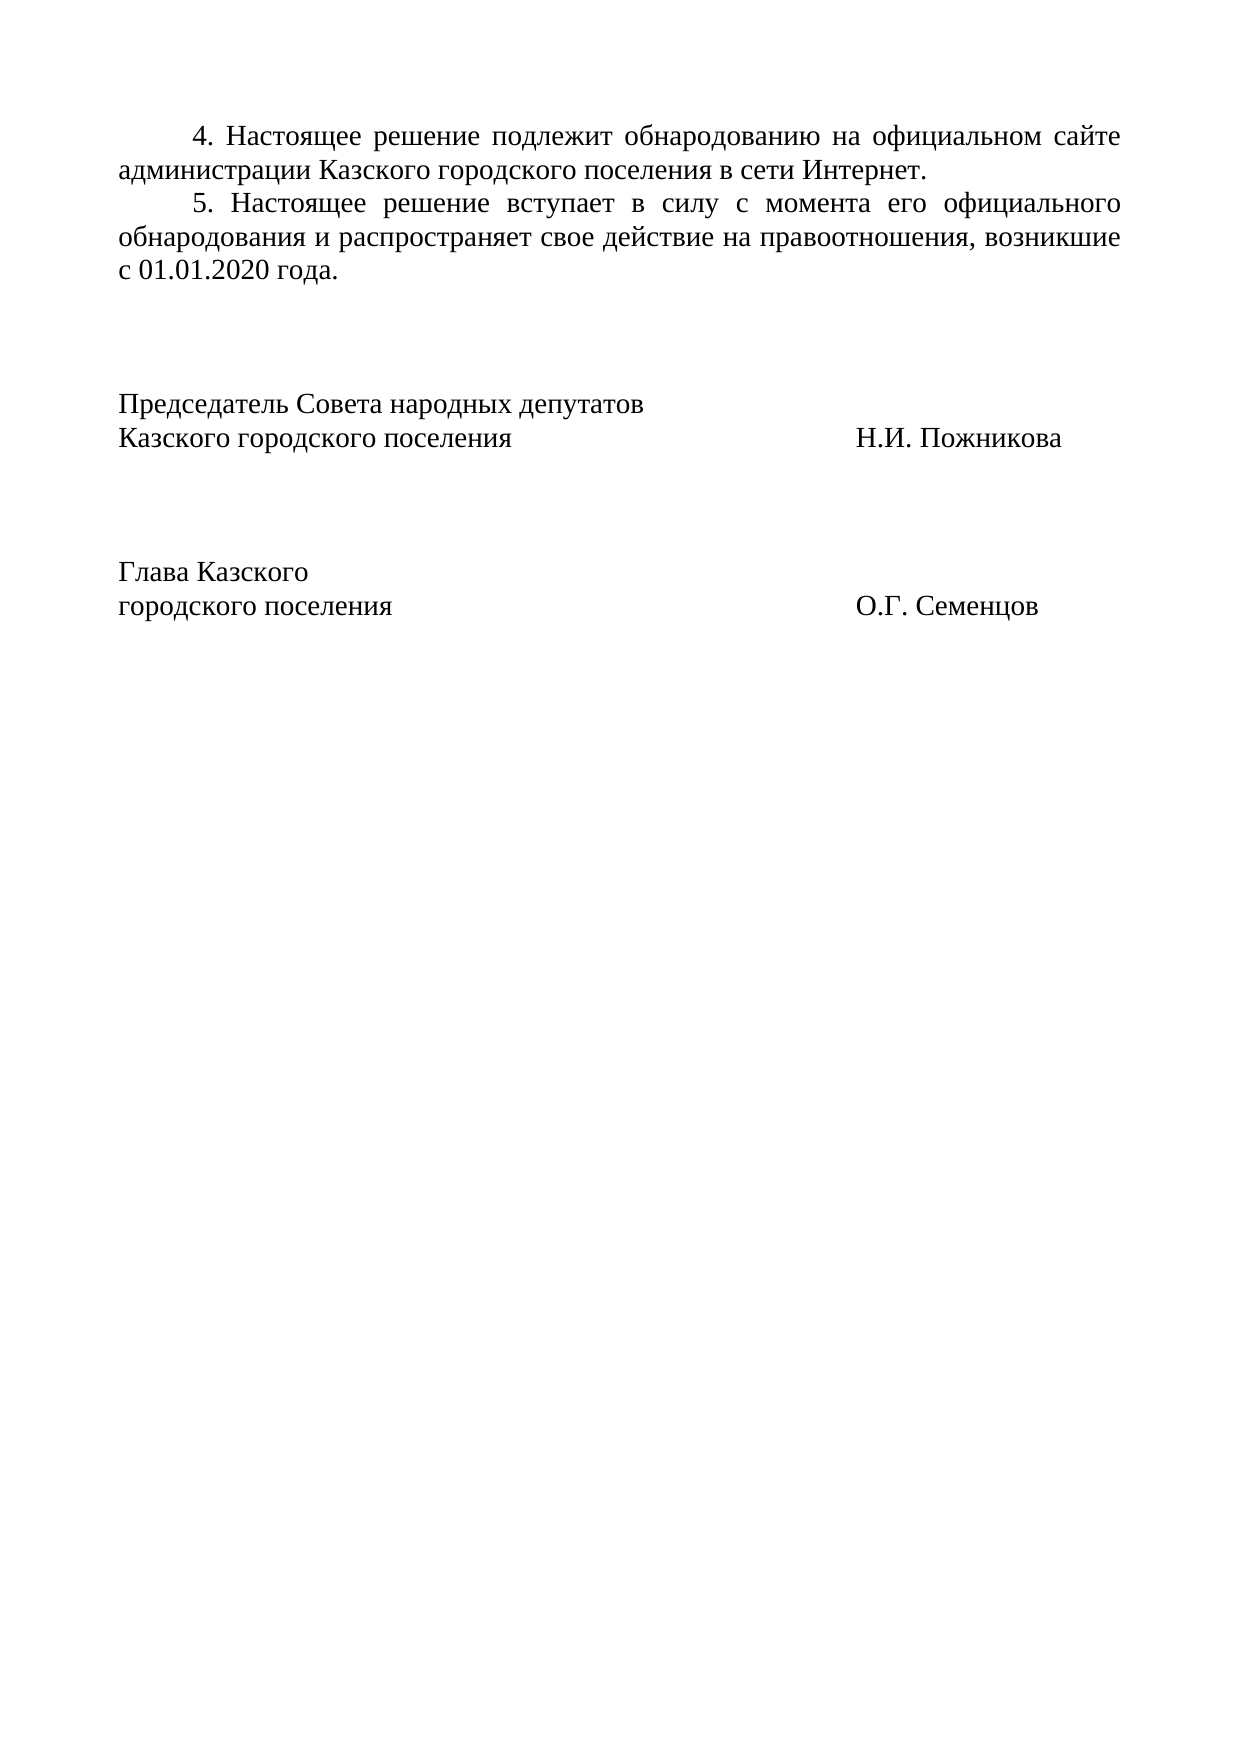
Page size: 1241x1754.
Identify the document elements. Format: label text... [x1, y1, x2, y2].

text 5. Настоящее решение вступает в силу с момента его официального обнародования и распространяет свое действие на правоотношения, возникшие с 01.01.2020 года. [118, 185, 1122, 286]
text Председатель Совета народных депутатов [118, 387, 1122, 420]
text Казского городского поселения Н.И. Пожникова [118, 420, 1122, 454]
text городского поселения О.Г. Семенцов [118, 588, 1122, 621]
text Глава Казского [118, 554, 1122, 588]
text 4. Настоящее решение подлежит обнародованию на официальном сайте администрации Казского городского поселения в сети Интернет. [118, 118, 1122, 185]
